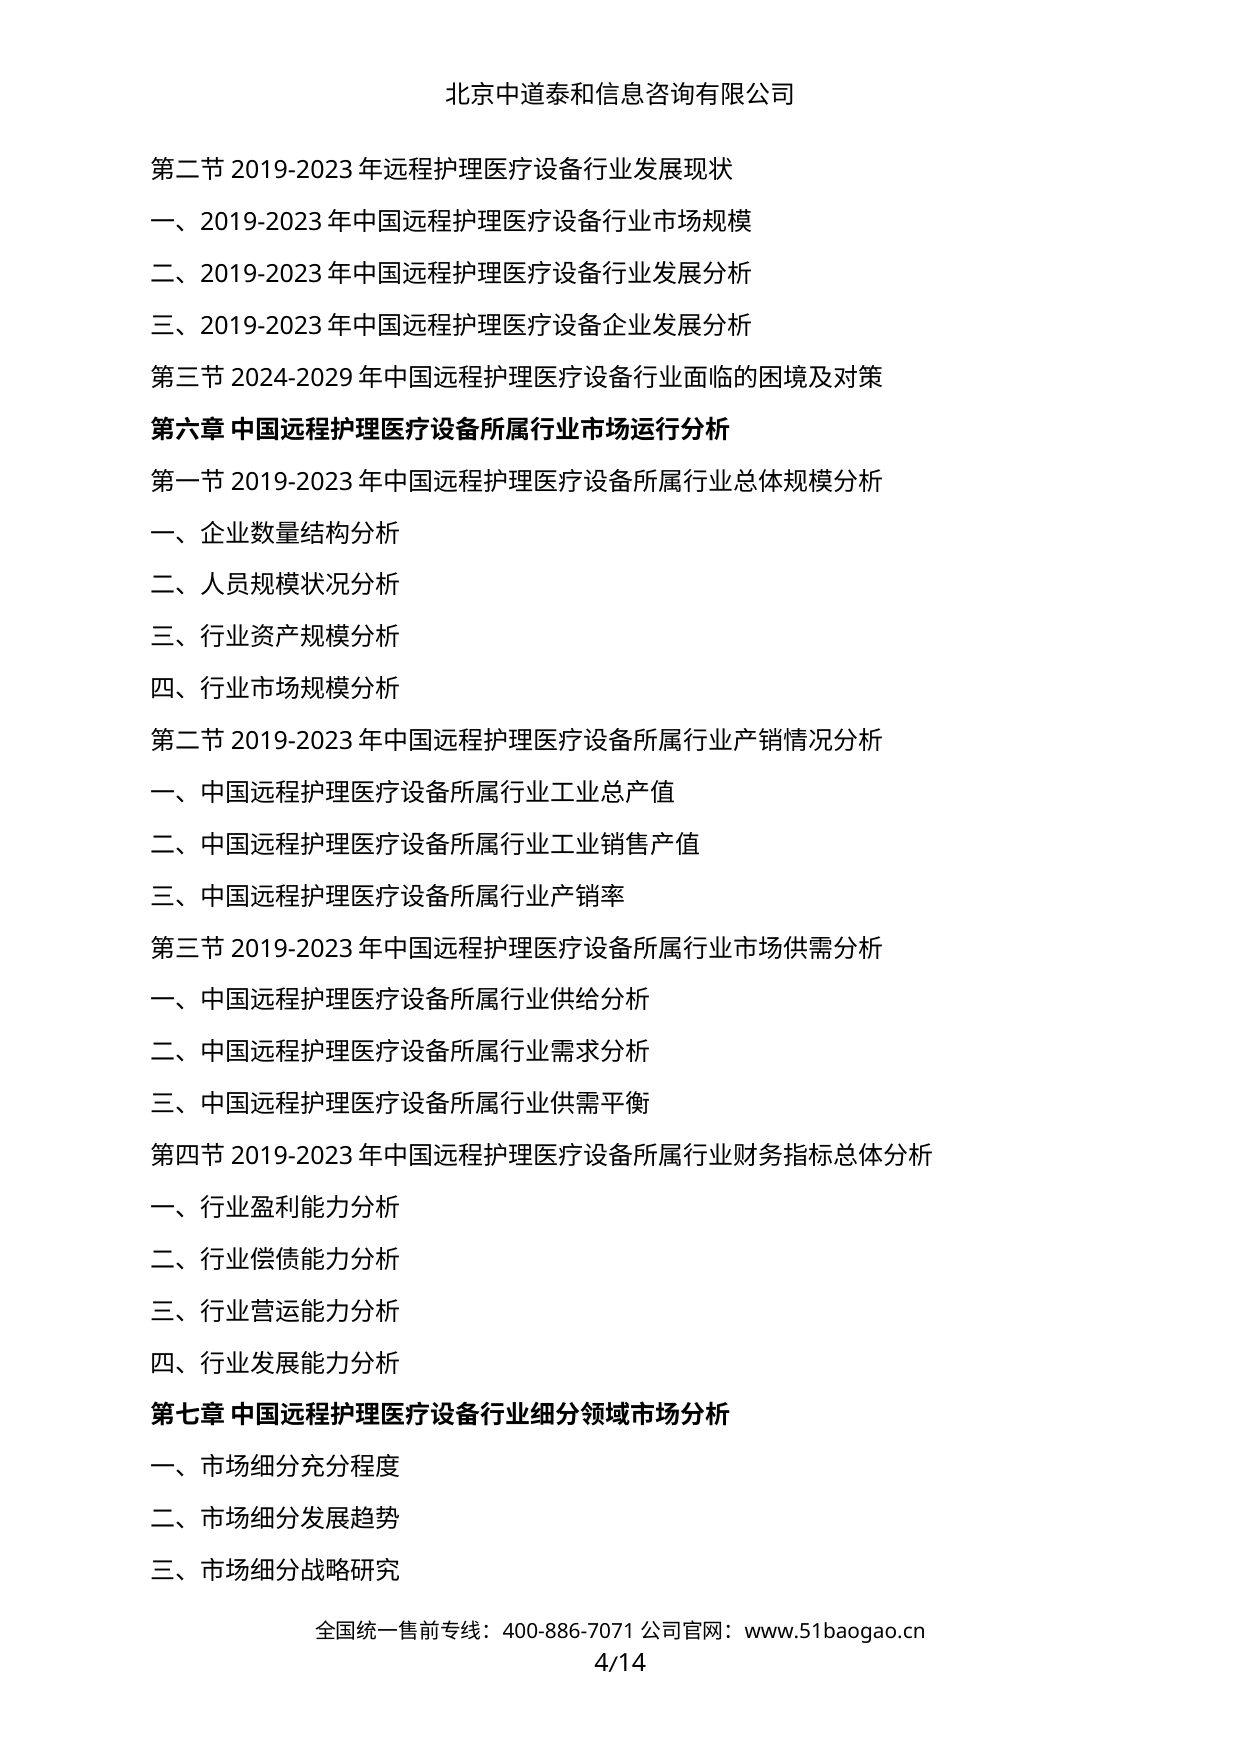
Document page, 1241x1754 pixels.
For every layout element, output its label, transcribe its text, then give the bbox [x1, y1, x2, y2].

text 二、人员规模状况分析 [150, 565, 1090, 601]
text 三、中国远程护理医疗设备所属行业供需平衡 [150, 1084, 1090, 1120]
text 三、中国远程护理医疗设备所属行业产销率 [150, 876, 1090, 912]
text 四、行业发展能力分析 [150, 1343, 1090, 1379]
text 第一节 2019-2023年中国远程护理医疗设备所属行业总体规模分析 [150, 461, 1090, 497]
text 二、市场细分发展趋势 [150, 1499, 1090, 1535]
text 二、中国远程护理医疗设备所属行业工业销售产值 [150, 824, 1090, 861]
text 二、行业偿债能力分析 [150, 1239, 1090, 1276]
text 一、2019-2023年中国远程护理医疗设备行业市场规模 [150, 202, 1090, 238]
text 第六章 中国远程护理医疗设备所属行业市场运行分析 [150, 409, 1090, 446]
text 第三节 2019-2023年中国远程护理医疗设备所属行业市场供需分析 [150, 928, 1090, 964]
text 三、市场细分战略研究 [150, 1551, 1090, 1587]
text 一、市场细分充分程度 [150, 1447, 1090, 1483]
text 第二节 2019-2023年中国远程护理医疗设备所属行业产销情况分析 [150, 721, 1090, 757]
text 三、2019-2023年中国远程护理医疗设备企业发展分析 [150, 306, 1090, 342]
text 第三节 2024-2029年中国远程护理医疗设备行业面临的困境及对策 [150, 357, 1090, 394]
text 一、企业数量结构分析 [150, 513, 1090, 549]
text 一、中国远程护理医疗设备所属行业供给分析 [150, 980, 1090, 1016]
text 三、行业资产规模分析 [150, 617, 1090, 653]
text 一、行业盈利能力分析 [150, 1187, 1090, 1224]
text 一、中国远程护理医疗设备所属行业工业总产值 [150, 772, 1090, 809]
text 第七章 中国远程护理医疗设备行业细分领域市场分析 [150, 1395, 1090, 1431]
text 第二节 2019-2023年远程护理医疗设备行业发展现状 [150, 150, 1090, 186]
text 三、行业营运能力分析 [150, 1291, 1090, 1327]
text 第四节 2019-2023年中国远程护理医疗设备所属行业财务指标总体分析 [150, 1136, 1090, 1172]
text 四、行业市场规模分析 [150, 669, 1090, 705]
text 二、2019-2023年中国远程护理医疗设备行业发展分析 [150, 254, 1090, 290]
text 二、中国远程护理医疗设备所属行业需求分析 [150, 1032, 1090, 1068]
